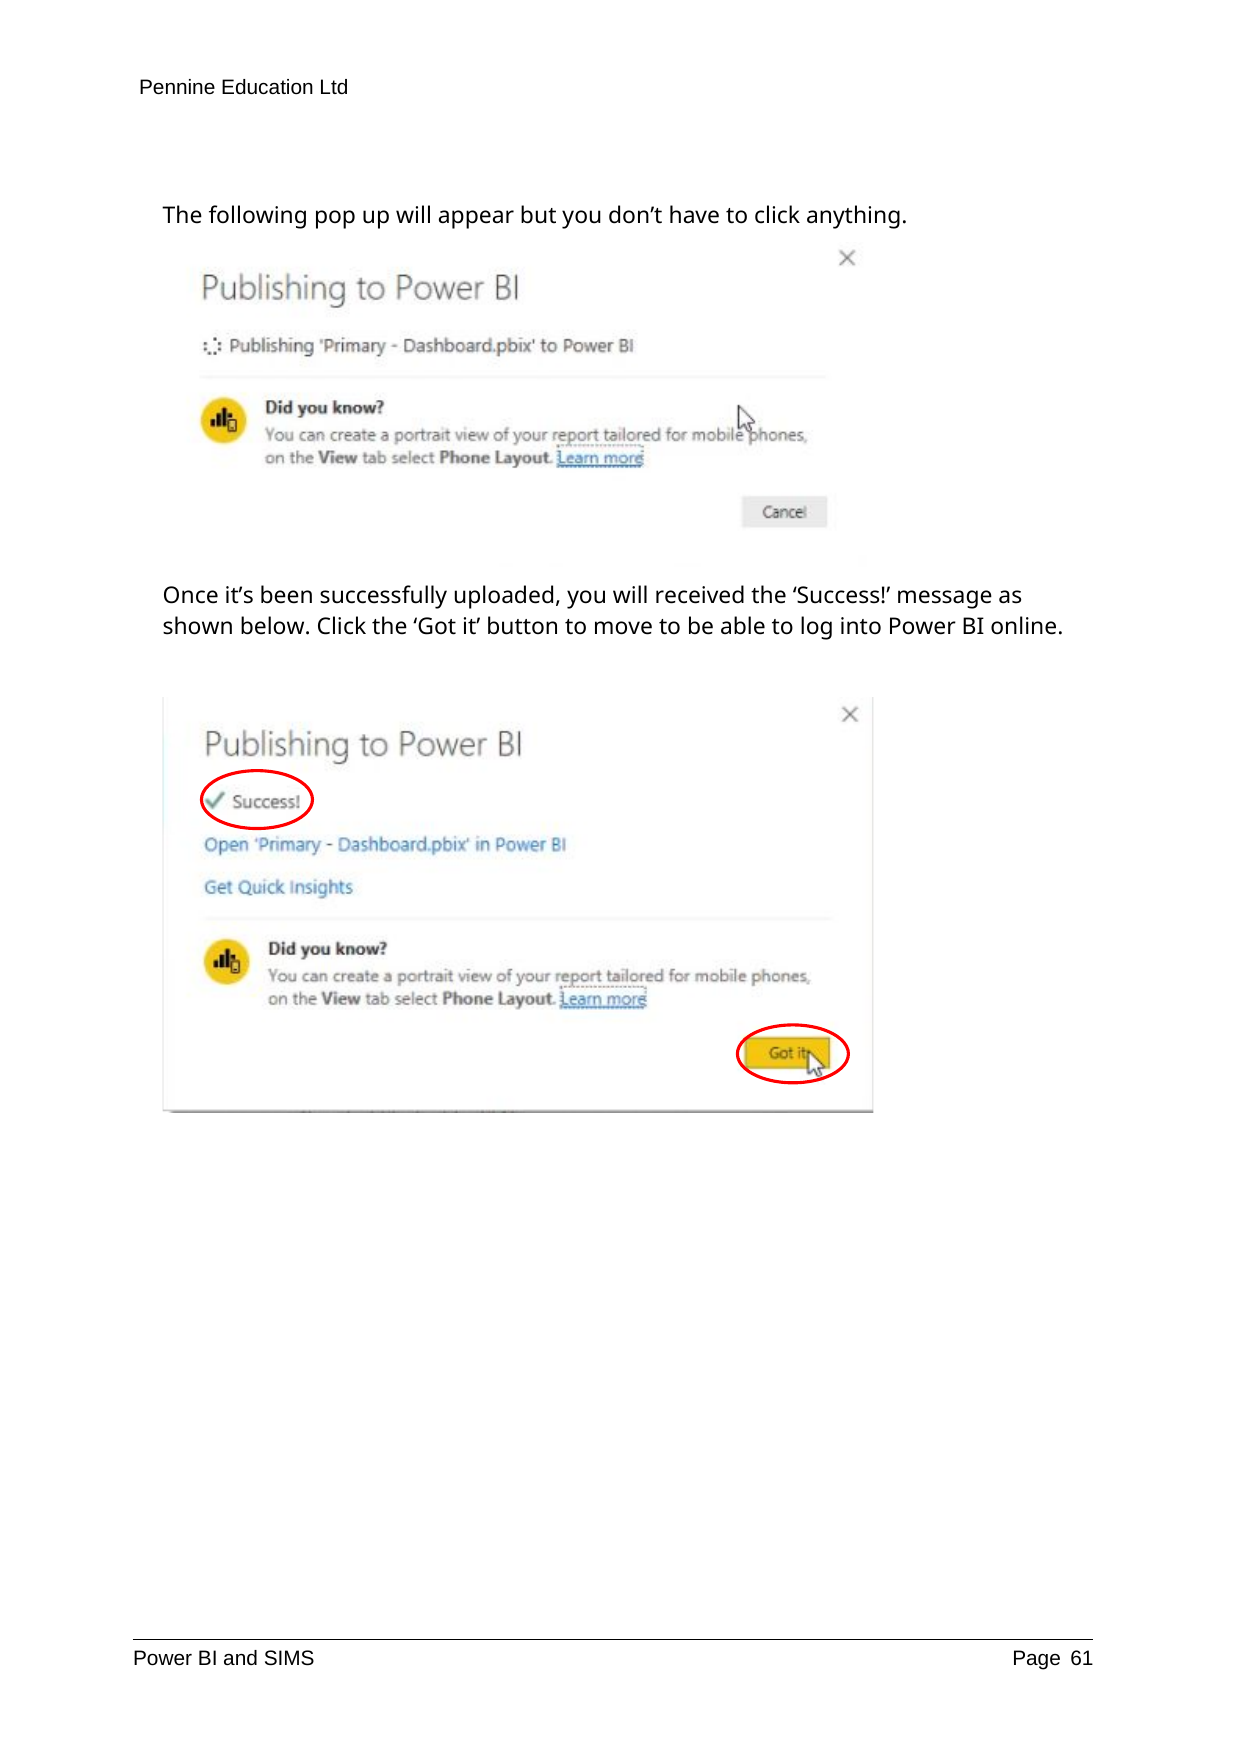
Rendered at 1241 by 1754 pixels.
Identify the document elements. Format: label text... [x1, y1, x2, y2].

text The following pop up will appear but you don’t have to click anything. [162, 199, 1093, 230]
picture [162, 242, 868, 567]
text Once it’s been successfully uploaded, you will received the ‘Success!’ message as shown below. Click the ‘Got it’ button to move to be able to log into Power BI online. [162, 579, 1093, 641]
picture [162, 697, 874, 1113]
